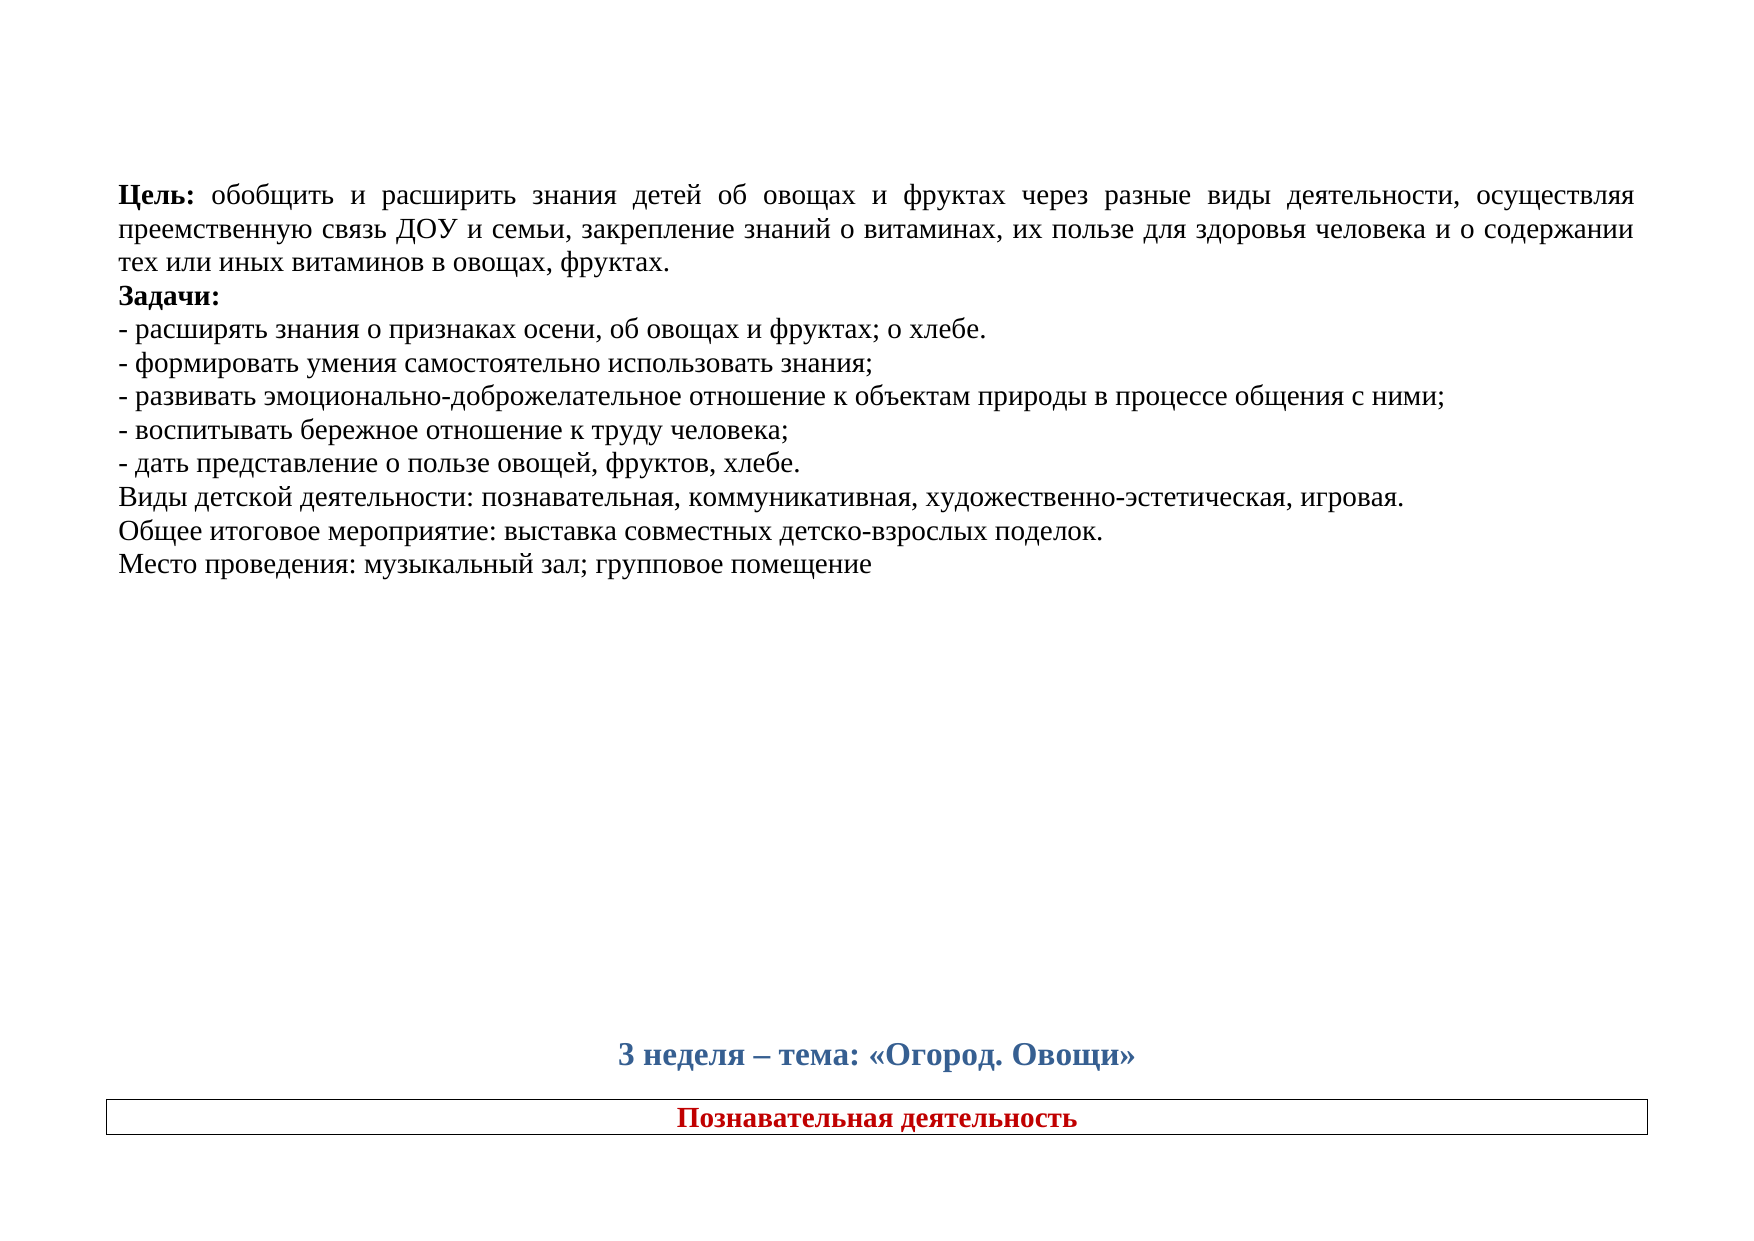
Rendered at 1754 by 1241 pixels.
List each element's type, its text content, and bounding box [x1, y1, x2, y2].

text Общее итоговое мероприятие: выставка совместных детско-взрослых поделок. [118, 513, 1636, 546]
text - расширять знания о признаках осени, об овощах и фруктах; о хлебе. [118, 311, 1636, 345]
text - воспитывать бережное отношение к труду человека; [118, 412, 1636, 446]
text - формировать умения самостоятельно использовать знания; [118, 345, 1636, 378]
text - развивать эмоционально-доброжелательное отношение к объектам природы в процессе общения с ними; [118, 378, 1636, 412]
text - дать представление о пользе овощей, фруктов, хлебе. [118, 446, 1636, 479]
text Виды детской деятельности: познавательная, коммуникативная, художественно-эстетическая, игровая. [118, 479, 1636, 513]
table_header Познавательная деятельность [107, 1100, 1647, 1133]
text Цель: обобщить и расширить знания детей об овощах и фруктах через разные виды деятельности, осуществляя преемственную связь ДОУ и семьи, закрепление знаний о витаминах, их пользе для здоровья человека и о содержании тех или иных витаминов в овощах, фруктах. [118, 177, 1636, 278]
text Место проведения: музыкальный зал; групповое помещение [118, 546, 1636, 580]
text Задачи: [118, 278, 1636, 311]
text 3 неделя – тема: «Огород. Овощи» [118, 1034, 1636, 1072]
